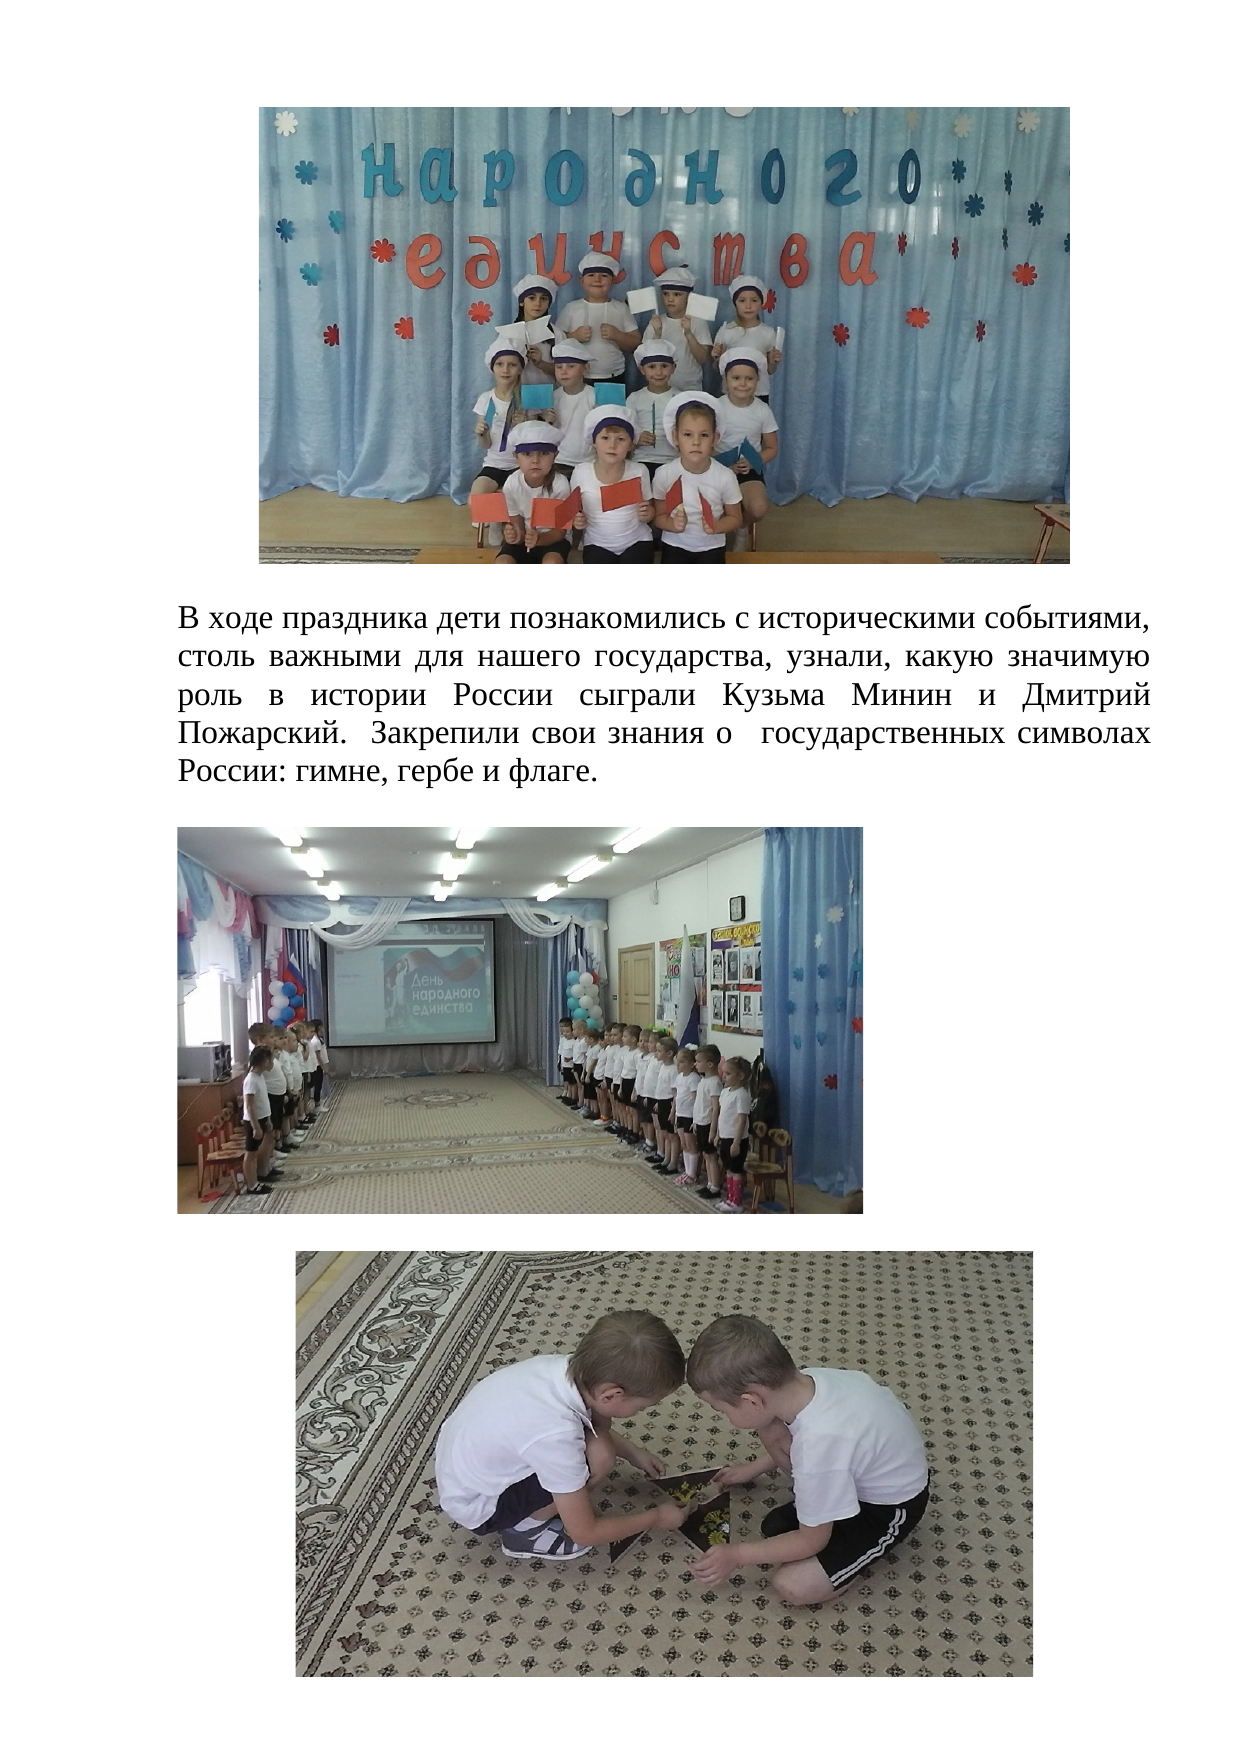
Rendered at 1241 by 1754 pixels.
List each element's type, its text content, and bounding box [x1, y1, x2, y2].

picture [258, 107, 1070, 564]
picture [177, 827, 864, 1214]
picture [295, 1251, 1034, 1677]
text В ходе праздника дети познакомились с историческими событиями, столь важными для нашего государства, узнали, какую значимую роль в истории России сыграли Кузьма Минин и Дмитрий Пожарский. Закрепили свои знания о государственных символах России: гимне, гербе и флаге. [177, 564, 1152, 789]
